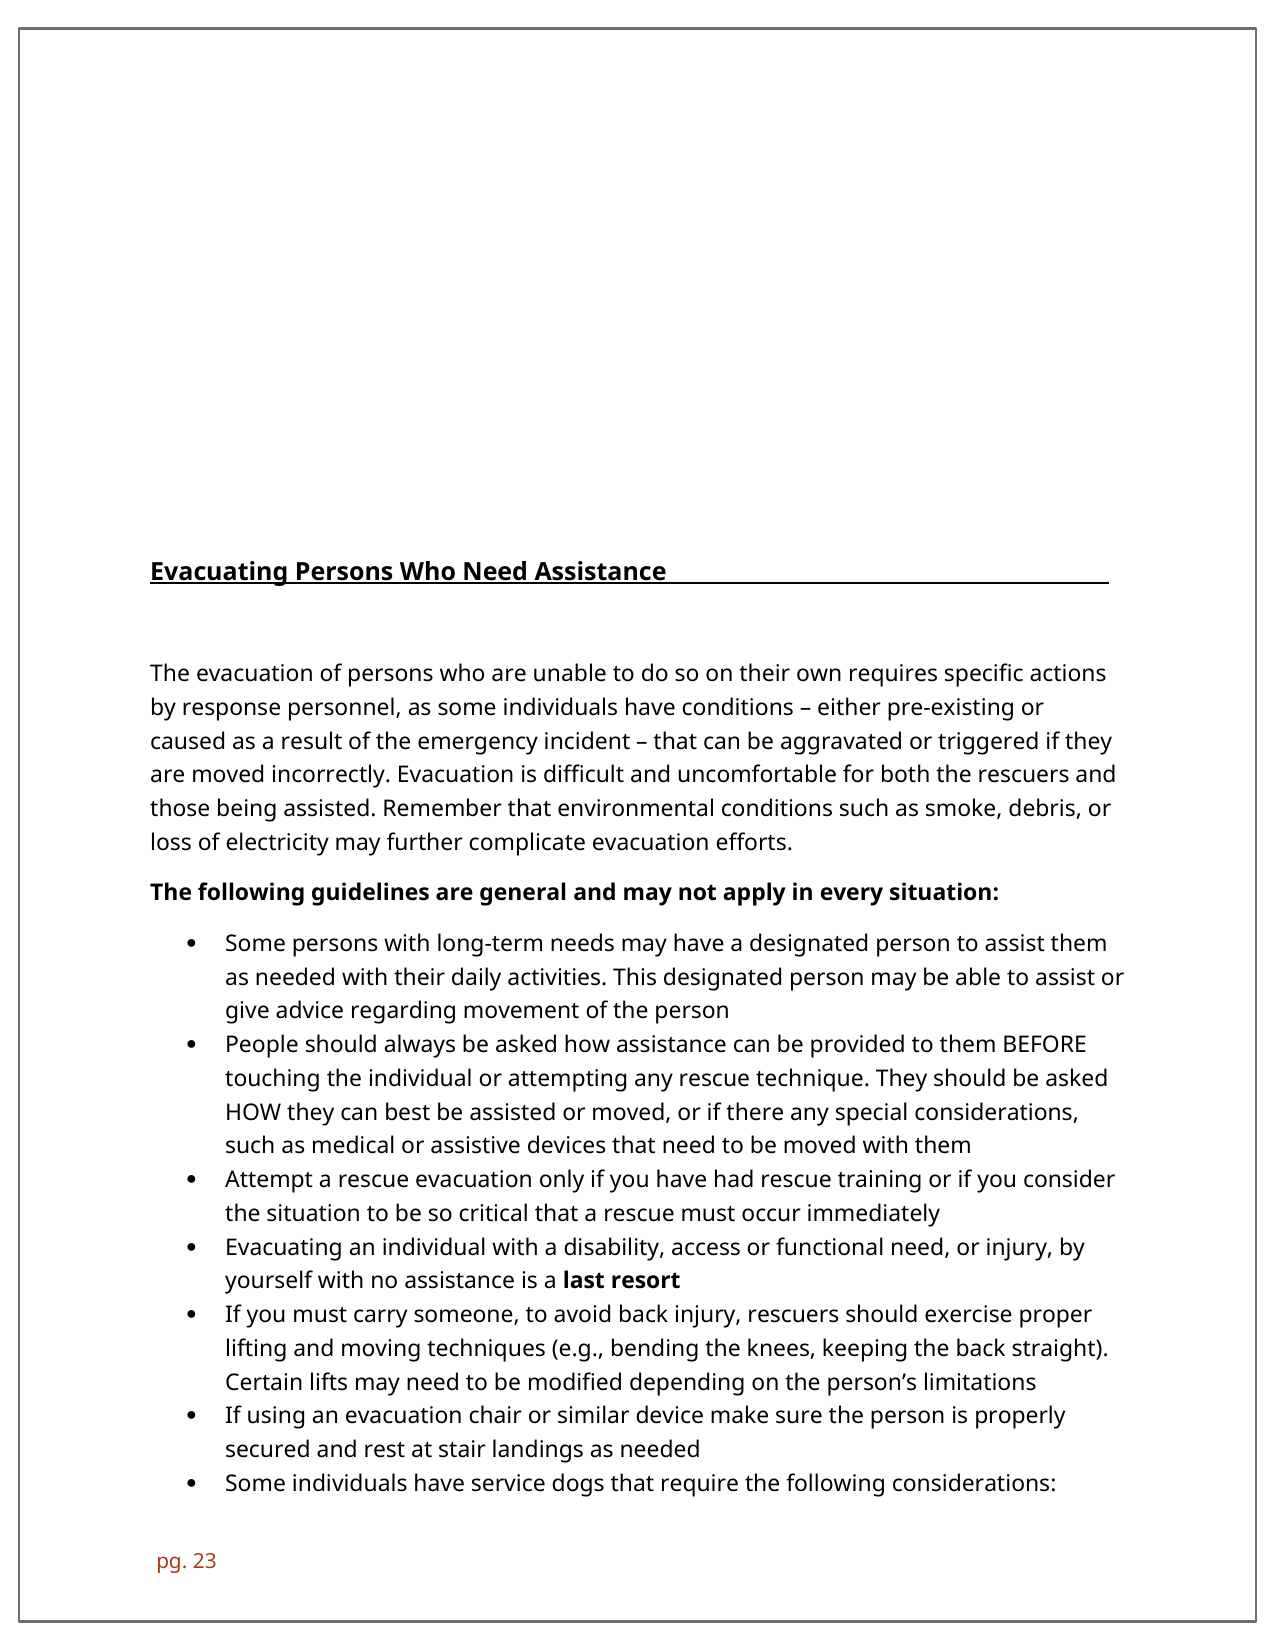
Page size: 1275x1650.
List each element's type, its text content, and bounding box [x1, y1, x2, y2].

text Evacuating Persons Who Need Assistance___________________________________________ [150, 553, 1125, 587]
text The following guidelines are general and may not apply in every situation: [150, 876, 1125, 908]
list Some individuals have service dogs that require the following considerations: [187, 1467, 1125, 1498]
list Some persons with long-term needs may have a designated person to assist them as needed with their daily activities. This designated person may be able to assist or give advice regarding movement of the person [187, 927, 1125, 1026]
list Attempt a rescue evacuation only if you have had rescue training or if you consider the situation to be so critical that a rescue must occur immediately [187, 1163, 1125, 1228]
list People should always be asked how assistance can be provided to them BEFORE touching the individual or attempting any rescue technique. They should be asked HOW they can best be assisted or moved, or if there any special considerations, such as medical or assistive devices that need to be moved with them [187, 1028, 1125, 1161]
list If you must carry someone, to avoid back injury, rescuers should exercise proper lifting and moving techniques (e.g., bending the knees, keeping the back straight). Certain lifts may need to be modified depending on the person’s limitations [187, 1298, 1125, 1397]
list If using an evacuation chair or similar device make sure the person is properly secured and rest at stair landings as needed [187, 1399, 1125, 1464]
list Evacuating an individual with a disability, access or functional need, or injury, by yourself with no assistance is a last resort [187, 1231, 1125, 1296]
text The evacuation of persons who are unable to do so on their own requires specific actions by response personnel, as some individuals have conditions – either pre-existing or caused as a result of the emergency incident – that can be aggravated or triggered if they are moved incorrectly. Evacuation is difficult and uncomfortable for both the rescuers and those being assisted. Remember that environmental conditions such as smoke, debris, or loss of electricity may further complicate evacuation efforts. [150, 657, 1125, 857]
